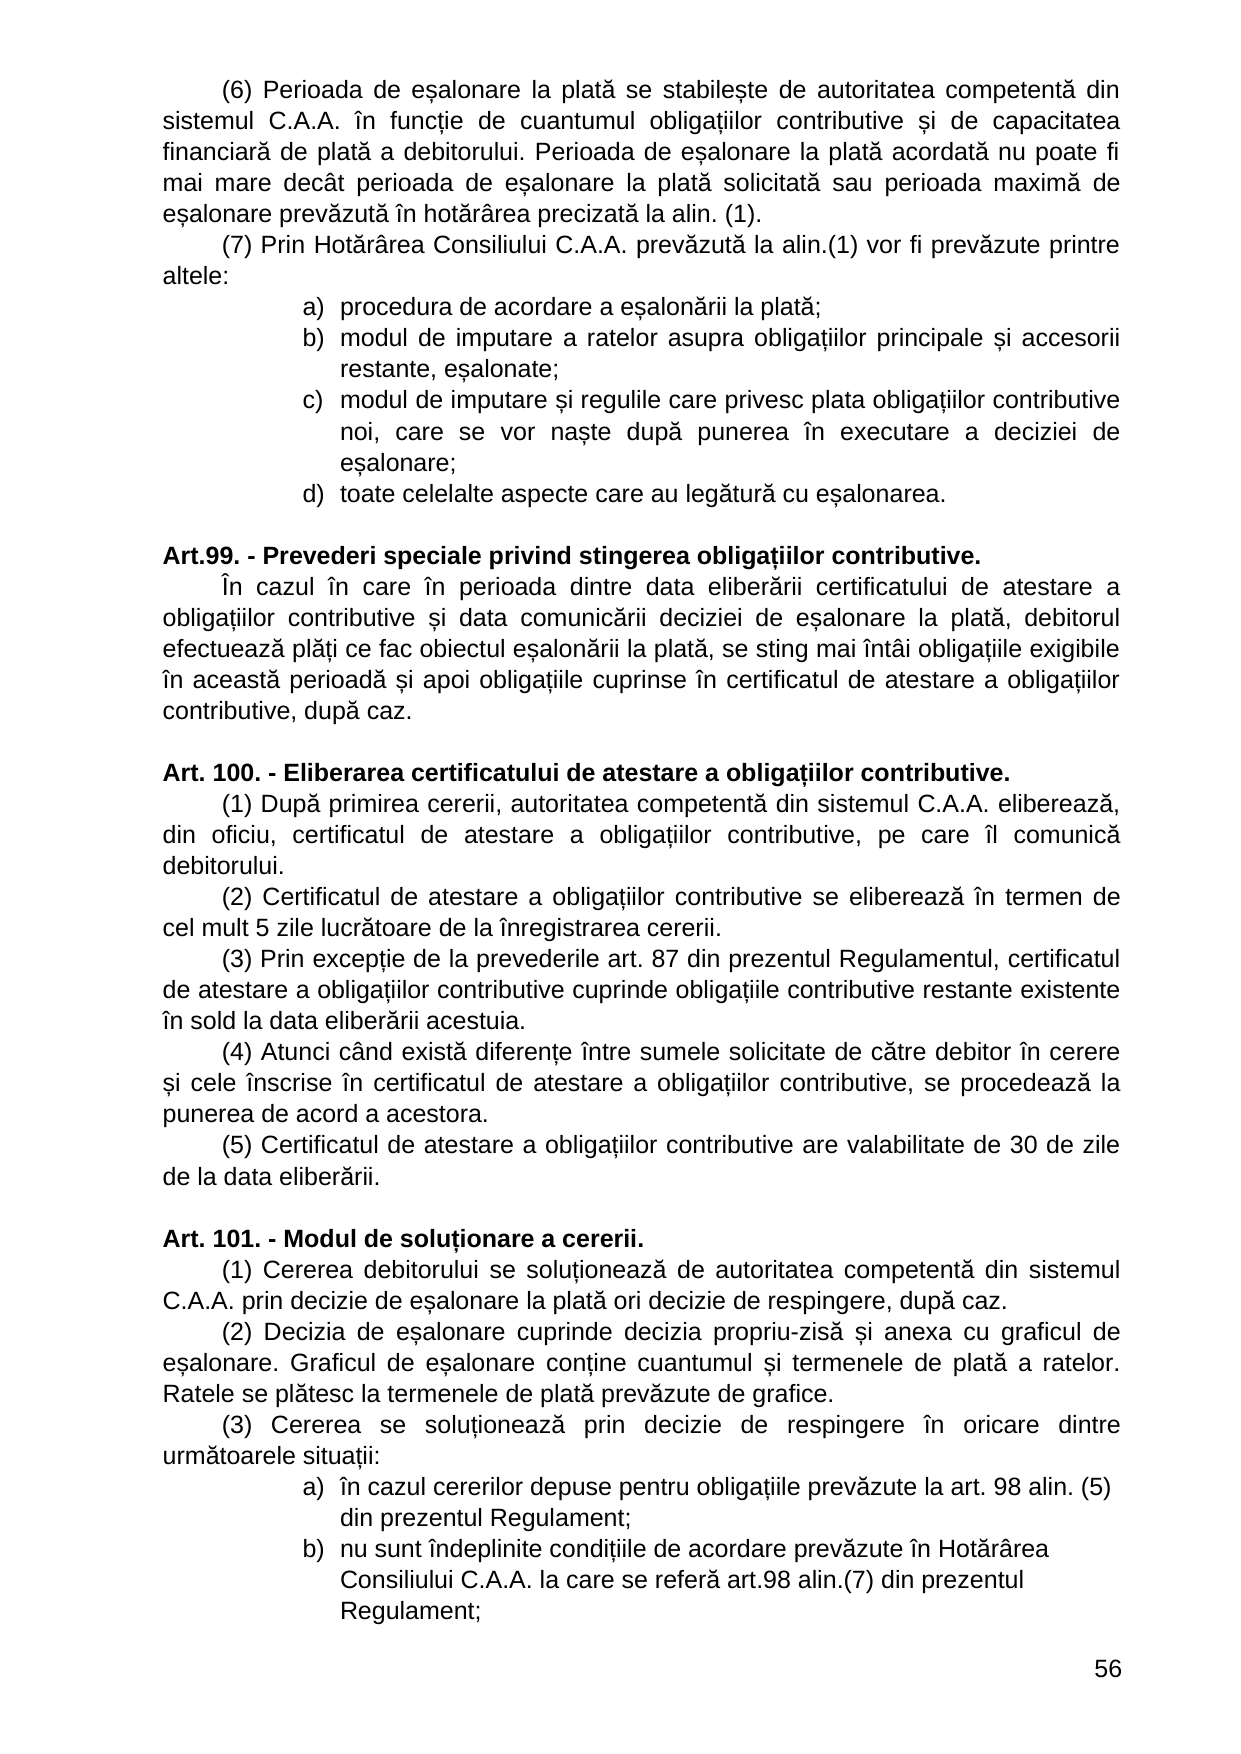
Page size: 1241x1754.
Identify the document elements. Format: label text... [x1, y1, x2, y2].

text În cazul în care în perioada dintre data eliberării certificatului de atestare a obligațiilor contributive și data comunicării deciziei de eșalonare la plată, debitorul efectuează plăți ce fac obiectul eșalonării la plată, se sting mai întâi obligațiile exigibile în această perioadă și apoi obligațiile cuprinse în certificatul de atestare a obligațiilor contributive, după caz. [162, 572, 1122, 724]
list toate celelalte aspecte care au legătură cu eșalonarea. [302, 478, 1122, 507]
text (2) Certificatul de atestare a obligațiilor contributive se eliberează în termen de cel mult 5 zile lucrătoare de la înregistrarea cererii. [162, 882, 1122, 942]
text (3) Prin excepție de la prevederile art. 87 din prezentul Regulamentul, certificatul de atestare a obligațiilor contributive cuprinde obligațiile contributive restante existente în sold la data eliberării acestuia. [162, 944, 1122, 1035]
list nu sunt îndeplinite condițiile de acordare prevăzute în Hotărârea Consiliului C.A.A. la care se referă art.98 alin.(7) din prezentul Regulament; [302, 1534, 1122, 1625]
text (1) Cererea debitorului se soluționează de autoritatea competentă din sistemul C.A.A. prin decizie de eșalonare la plată ori decizie de respingere, după caz. [162, 1254, 1122, 1314]
text (2) Decizia de eșalonare cuprinde decizia propriu-zisă și anexa cu graficul de eșalonare. Graficul de eșalonare conține cuantumul și termenele de plată a ratelor. Ratele se plătesc la termenele de plată prevăzute de grafice. [162, 1317, 1122, 1407]
text (1) După primirea cererii, autoritatea competentă din sistemul C.A.A. eliberează, din oficiu, certificatul de atestare a obligațiilor contributive, pe care îl comunică debitorului. [162, 789, 1122, 880]
list modul de imputare a ratelor asupra obligațiilor principale și accesorii restante, eșalonate; [302, 323, 1122, 383]
list modul de imputare și regulile care privesc plata obligațiilor contributive noi, care se vor naște după punerea în executare a deciziei de eșalonare; [302, 385, 1122, 476]
text (4) Atunci când există diferențe între sumele solicitate de către debitor în cerere și cele înscrise în certificatul de atestare a obligațiilor contributive, se procedează la punerea de acord a acestora. [162, 1037, 1122, 1128]
text (3) Cererea se soluționează prin decizie de respingere în oricare dintre următoarele situații: [162, 1410, 1122, 1469]
text Art. 100. - Eliberarea certificatului de atestare a obligațiilor contributive. [162, 758, 1122, 787]
text Art. 101. - Modul de soluționare a cererii. [162, 1223, 1122, 1252]
text Art.99. - Prevederi speciale privind stingerea obligațiilor contributive. [162, 541, 1122, 569]
text (6) Perioada de eșalonare la plată se stabilește de autoritatea competentă din sistemul C.A.A. în funcție de cuantumul obligațiilor contributive și de capacitatea financiară de plată a debitorului. Perioada de eșalonare la plată acordată nu poate fi mai mare decât perioada de eșalonare la plată solicitată sau perioada maximă de eșalonare prevăzută în hotărârea precizată la alin. (1). [162, 75, 1122, 228]
text (5) Certificatul de atestare a obligațiilor contributive are valabilitate de 30 de zile de la data eliberării. [162, 1130, 1122, 1190]
list procedura de acordare a eșalonării la plată; [302, 292, 1122, 321]
list în cazul cererilor depuse pentru obligațiile prevăzute la art. 98 alin. (5) din prezentul Regulament; [302, 1472, 1122, 1532]
text (7) Prin Hotărârea Consiliului C.A.A. prevăzută la alin.(1) vor fi prevăzute printre altele: [162, 230, 1122, 290]
